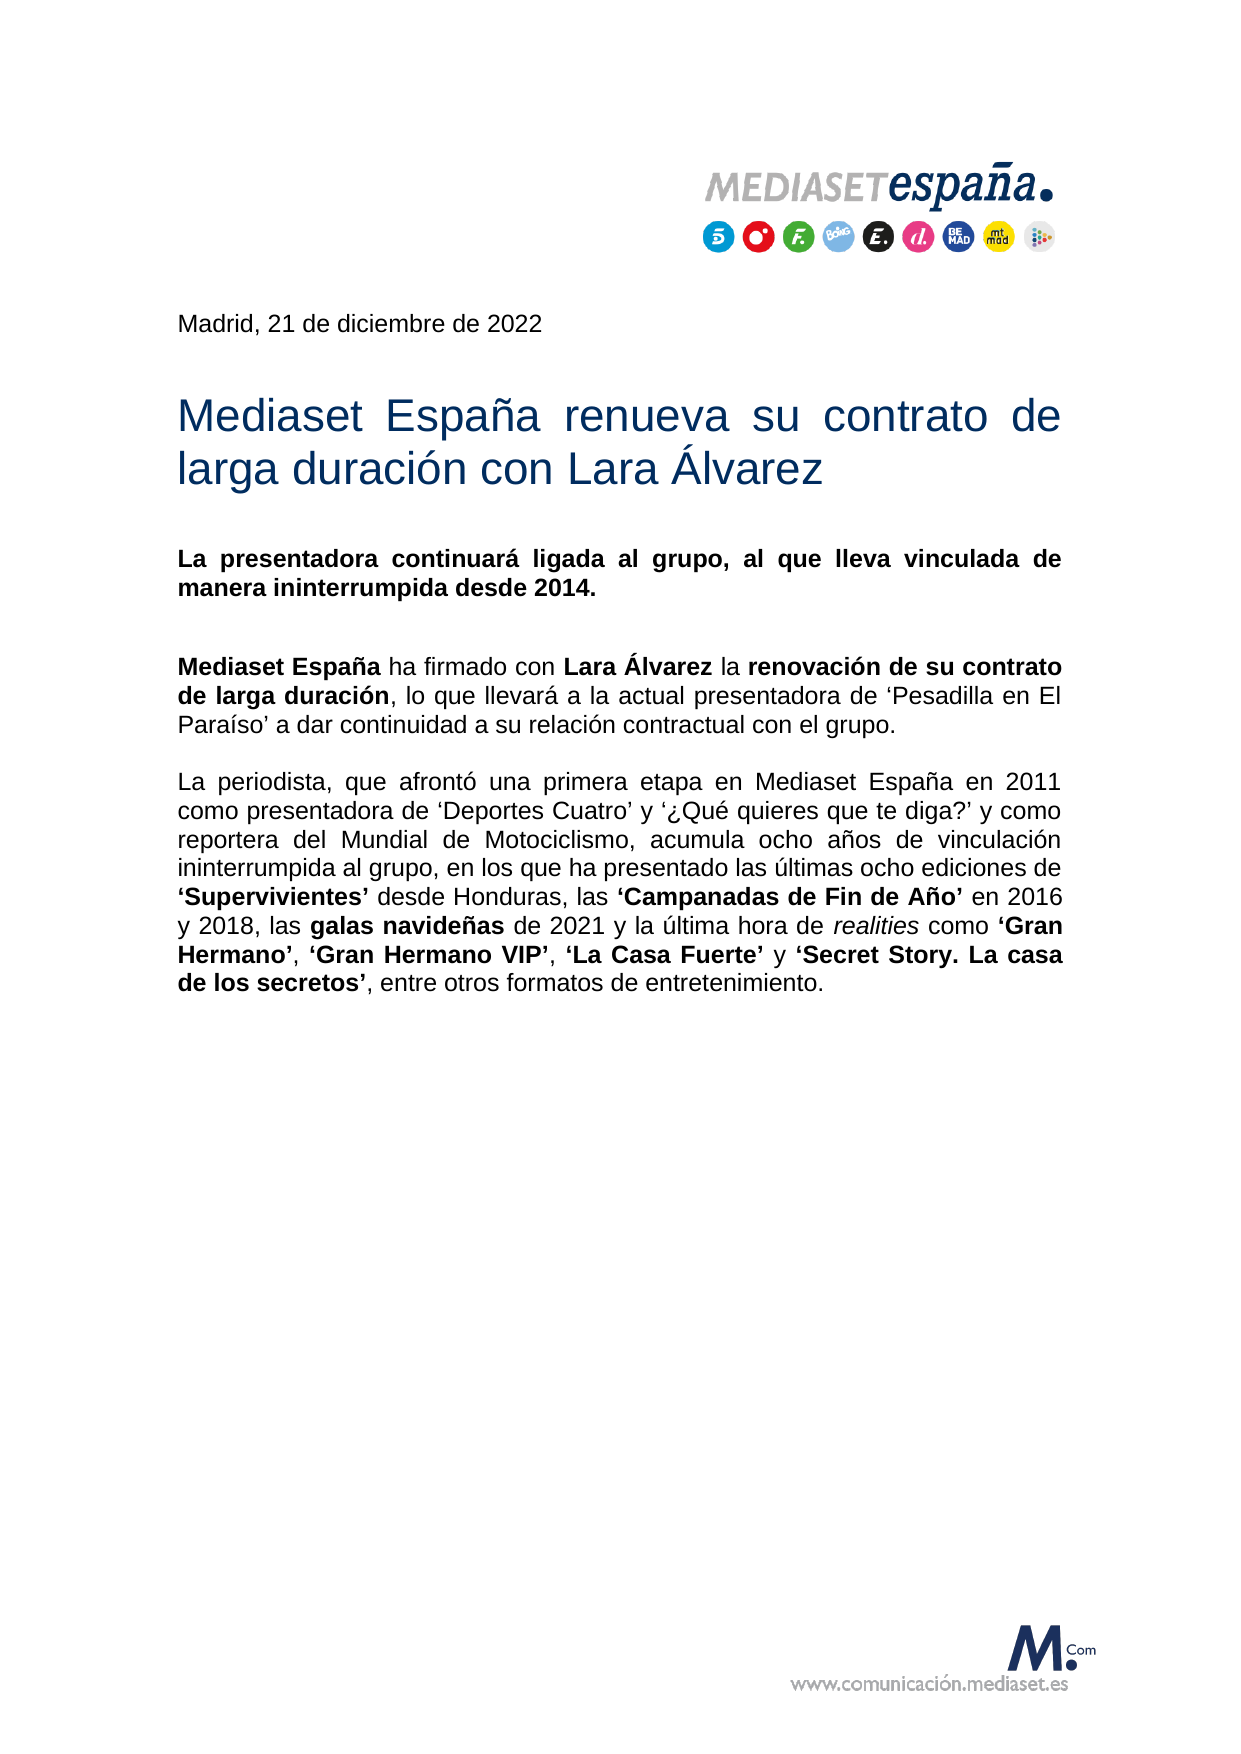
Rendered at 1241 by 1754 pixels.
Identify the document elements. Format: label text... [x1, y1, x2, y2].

text Mediaset España renueva su contrato de larga duración con Lara Álvarez [177, 388, 1063, 494]
text La periodista, que afrontó una primera etapa en Mediaset España en 2011 como presentadora de ‘Deportes Cuatro’ y ‘¿Qué quieres que te diga?’ y como reportera del Mundial de Motociclismo, acumula ocho años de vinculación ininterrumpida al grupo, en los que ha presentado las últimas ocho ediciones de ‘Supervivientes’ desde Honduras, las ‘Campanadas de Fin de Año’ en 2016 y 2018, las galas navideñas de 2021 y la última hora de realities como ‘Gran Hermano’, ‘Gran Hermano VIP’, ‘La Casa Fuerte’ y ‘Secret Story. La casa de los secretos’, entre otros formatos de entretenimiento. [177, 767, 1063, 997]
text Madrid, 21 de diciembre de 2022 [177, 309, 1063, 338]
text Mediaset España ha firmado con Lara Álvarez la renovación de su contrato de larga duración, lo que llevará a la actual presentadora de ‘Pesadilla en El Paraíso’ a dar continuidad a su relación contractual con el grupo. [177, 652, 1063, 738]
picture [639, 150, 1121, 262]
picture [777, 1602, 1240, 1709]
text La presentadora continuará ligada al grupo, al que lleva vinculada de manera ininterrumpida desde 2014. [177, 544, 1063, 602]
